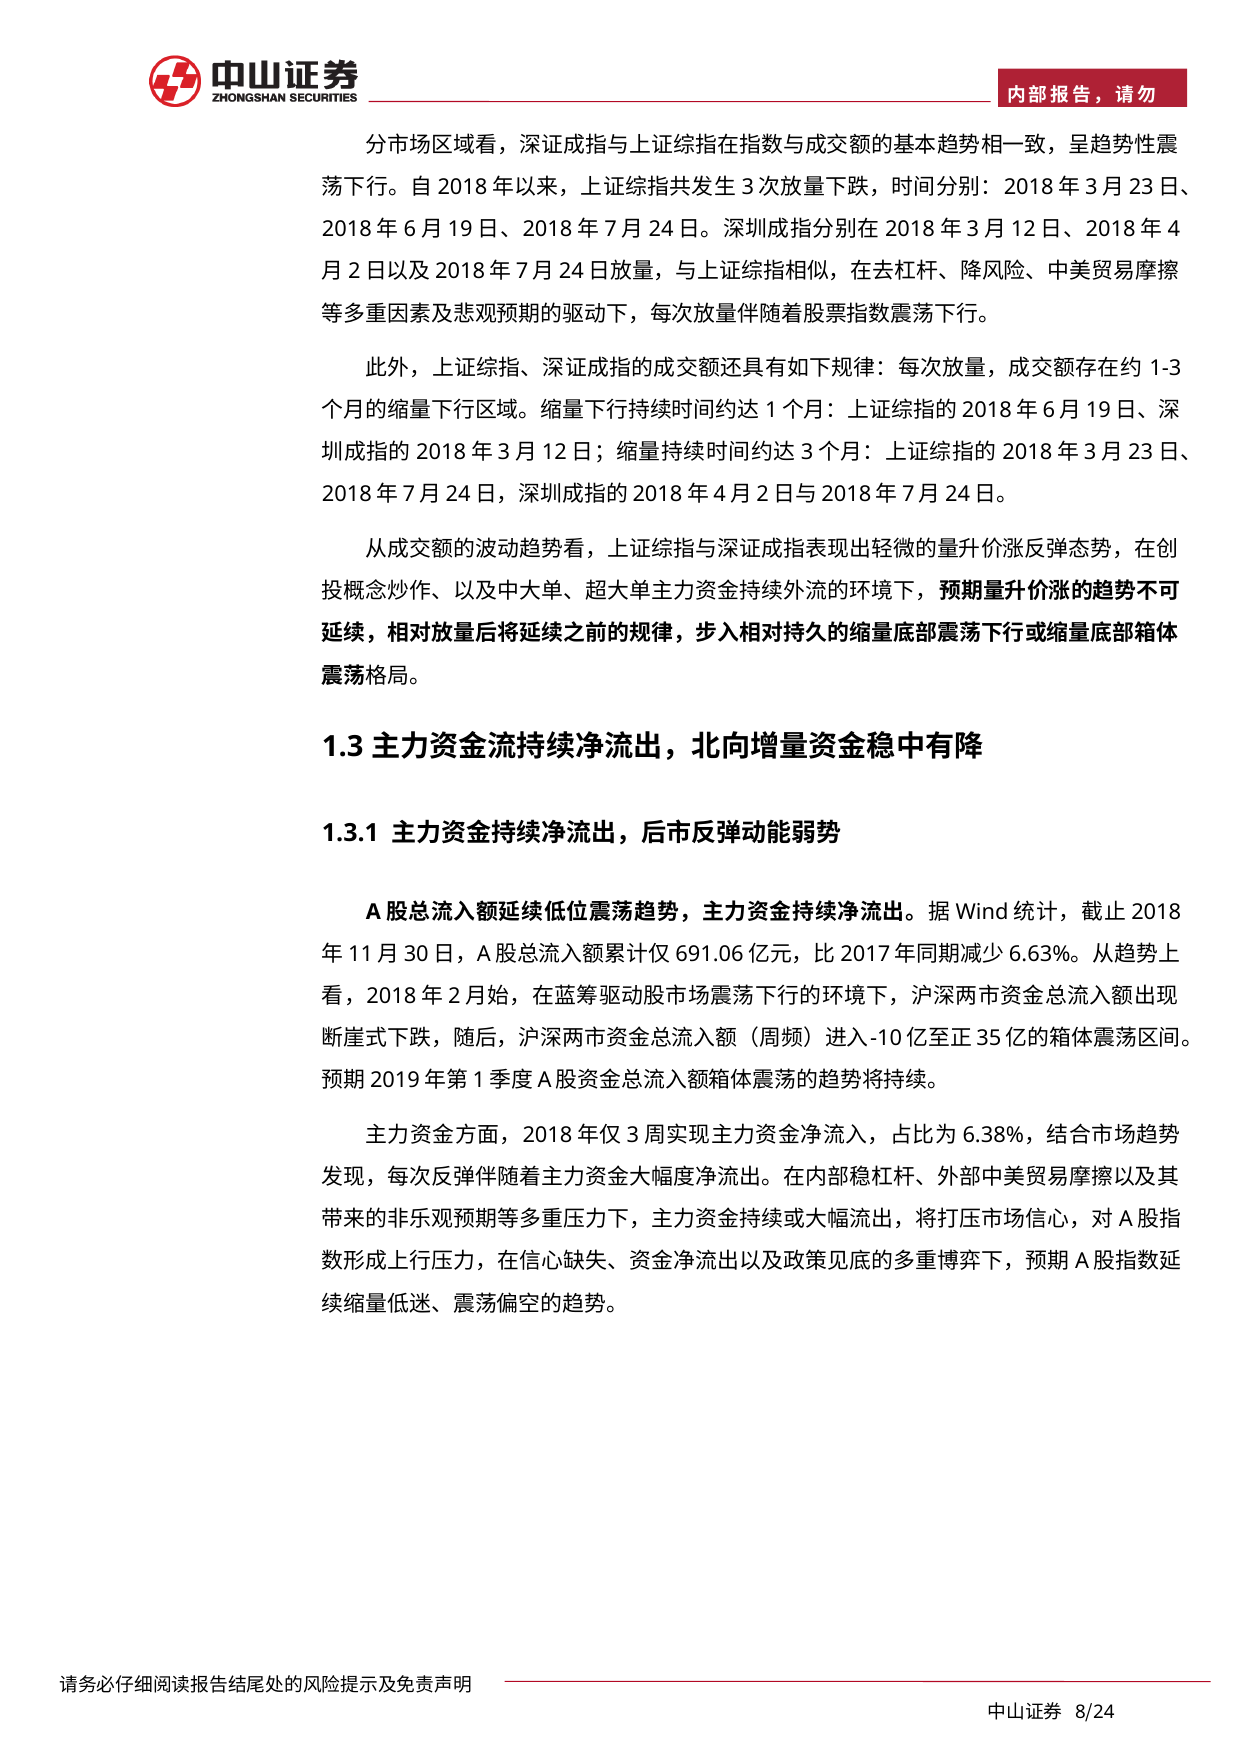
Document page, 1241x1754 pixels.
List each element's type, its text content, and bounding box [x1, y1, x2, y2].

text 主力资金方面，2018年仅3周实现主力资金净流入，占比为6.38%，结合市场趋势发现，每次反弹伴随着主力资金大幅度净流出。在内部稳杠杆、外部中美贸易摩擦以及其带来的非乐观预期等多重压力下，主力资金持续或大幅流出，将打压市场信心，对A股指数形成上行压力，在信心缺失、资金净流出以及政策见底的多重博弈下，预期A股指数延续缩量低迷、震荡偏空的趋势。 [322, 1117, 1181, 1318]
list 1.3 主力资金流持续净流出，北向增量资金稳中有降 [322, 712, 1181, 777]
text A股总流入额延续低位震荡趋势，主力资金持续净流出。据Wind统计，截止2018年11月30日，A股总流入额累计仅691.06亿元，比2017年同期减少6.63%。从趋势上看，2018年2月始，在蓝筹驱动股市场震荡下行的环境下，沪深两市资金总流入额出现断崖式下跌，随后，沪深两市资金总流入额（周频）进入-10亿至正35亿的箱体震荡区间。预期2019年第1季度A股资金总流入额箱体震荡的趋势将持续。 [322, 893, 1181, 1095]
picture [138, 48, 369, 114]
text 分市场区域看，深证成指与上证综指在指数与成交额的基本趋势相一致，呈趋势性震荡下行。自2018年以来，上证综指共发生3次放量下跌，时间分别：2018年3月23日、2018年6月19日、2018年7月24日。深圳成指分别在2018年3月12日、2018年4月2日以及2018年7月24日放量，与上证综指相似，在去杠杆、降风险、中美贸易摩擦等多重因素及悲观预期的驱动下，每次放量伴随着股票指数震荡下行。 [322, 126, 1181, 328]
text 从成交额的波动趋势看，上证综指与深证成指表现出轻微的量升价涨反弹态势，在创投概念炒作、以及中大单、超大单主力资金持续外流的环境下，预期量升价涨的趋势不可延续，相对放量后将延续之前的规律，步入相对持久的缩量底部震荡下行或缩量底部箱体震荡格局。 [322, 531, 1181, 690]
list 1.3.1 主力资金持续净流出，后市反弹动能弱势 [322, 798, 1181, 863]
text 此外，上证综指、深证成指的成交额还具有如下规律：每次放量，成交额存在约1-3个月的缩量下行区域。缩量下行持续时间约达1个月：上证综指的2018年6月19日、深圳成指的2018年3月12日；缩量持续时间约达3个月：上证综指的2018年3月23日、2018年7月24日，深圳成指的2018年4月2日与2018年7月24日。 [322, 349, 1181, 509]
